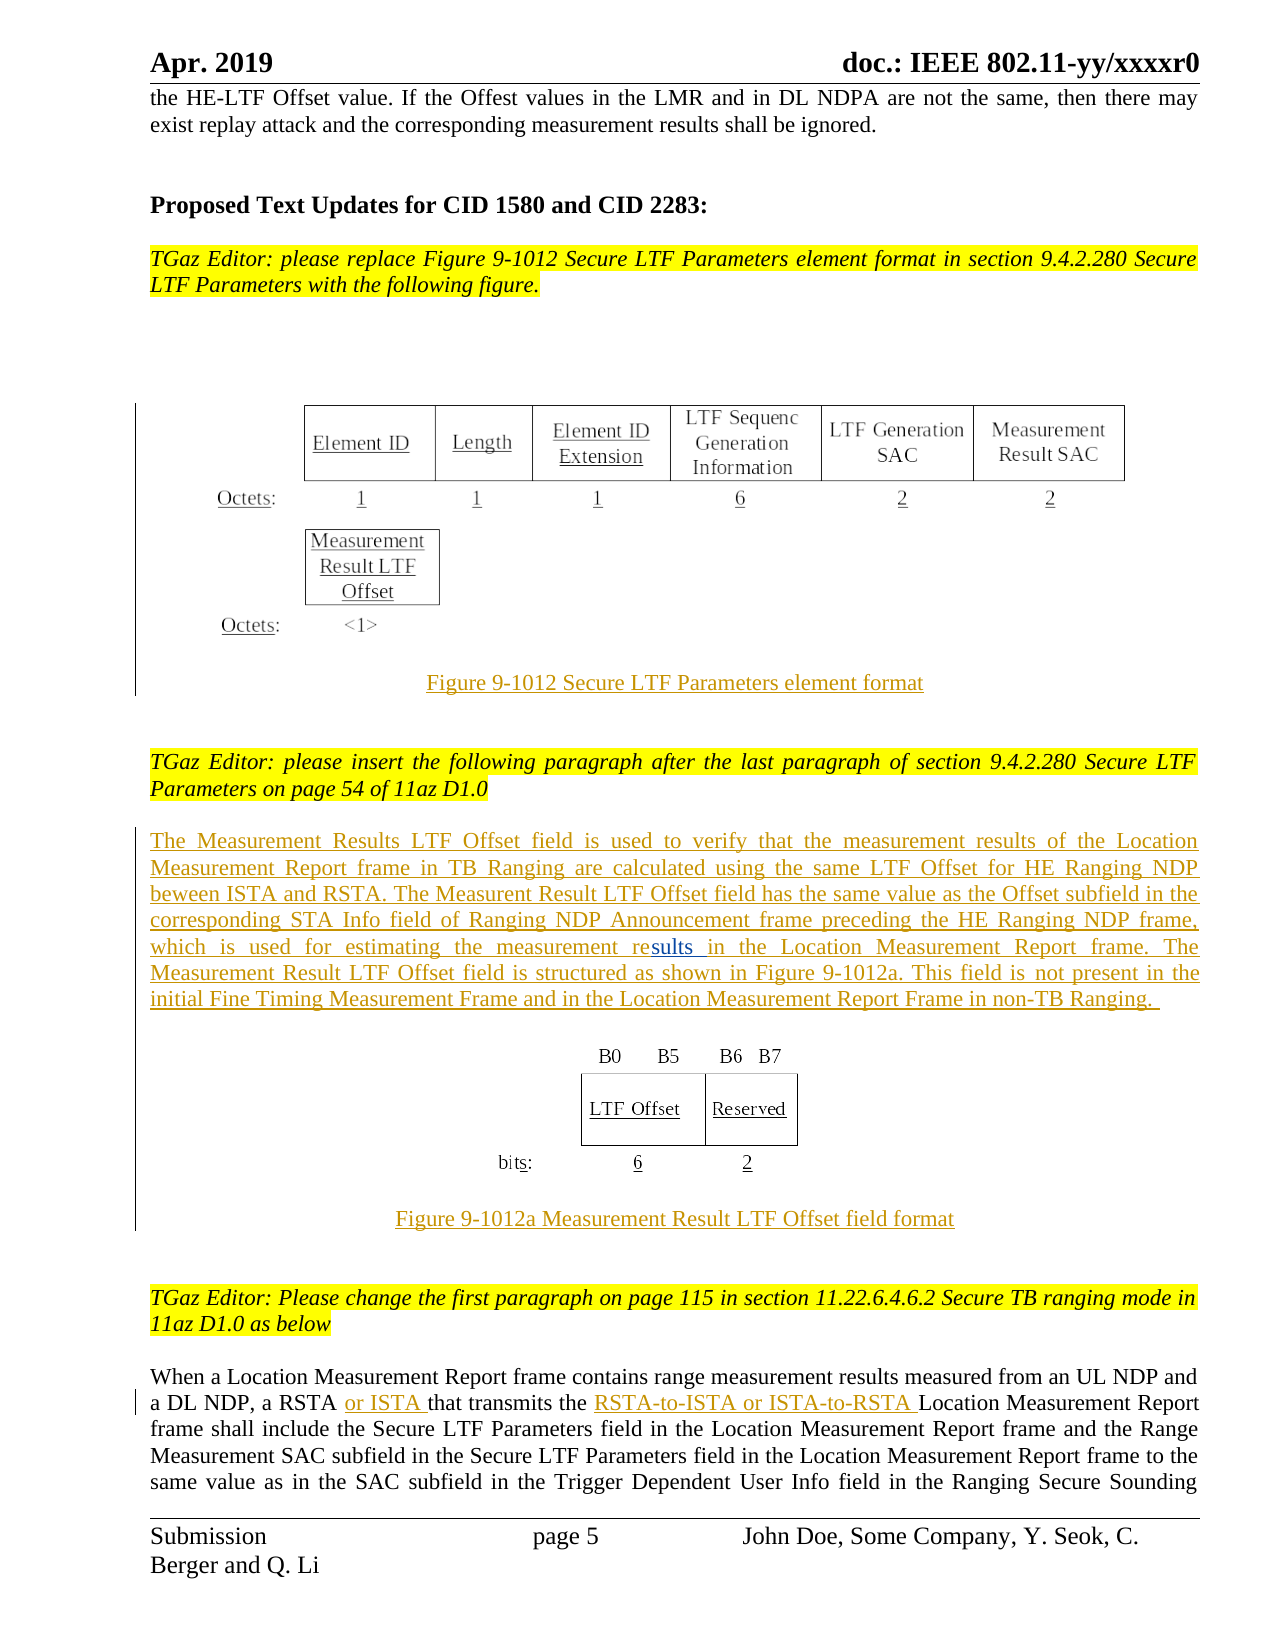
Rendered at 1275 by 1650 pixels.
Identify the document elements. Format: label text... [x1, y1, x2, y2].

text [150, 1363, 1200, 1494]
text Proposed Text Updates for CID 1580 and CID 2283: [150, 190, 1200, 218]
text TGaz Editor: please insert the following paragraph after the last paragraph of section 9.4.2.280 Secure LTF Parameters on page 54 of 11az D1.0 [488, 748, 1200, 801]
text TGaz Editor: please replace Figure 9-1012 Secure LTF Parameters element format in section 9.4.2.280 Secure LTF Parameters with the following figure. [540, 245, 1200, 297]
text TGaz Editor: Please change the first paragraph on page 115 in section 11.22.6.4.6.2 Secure TB ranging mode in 11az D1.0 as below [331, 1284, 1200, 1336]
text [150, 84, 1200, 137]
